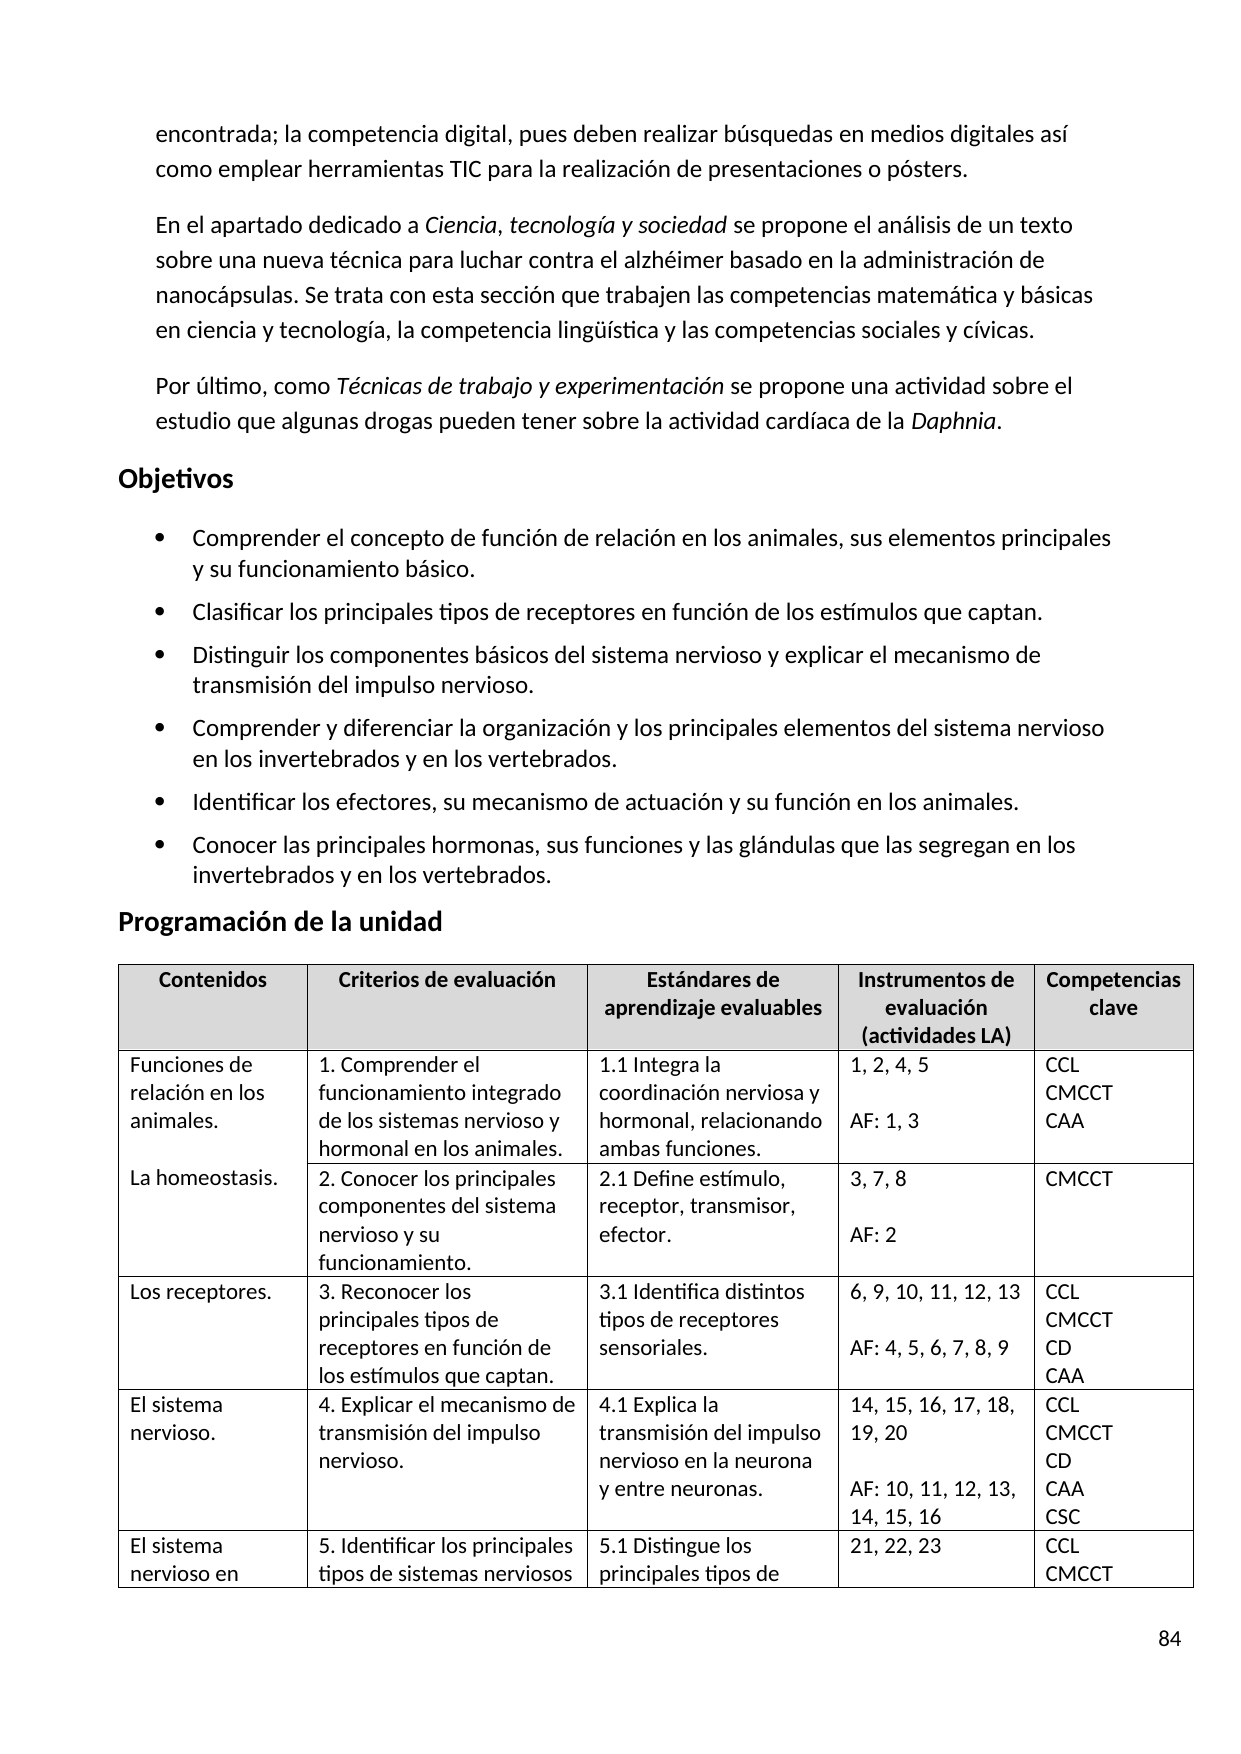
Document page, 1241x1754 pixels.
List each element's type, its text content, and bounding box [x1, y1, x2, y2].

list Distinguir los componentes básicos del sistema nervioso y explicar el mecanismo de transmisión del impulso nervioso. [155, 639, 1122, 700]
table_cell Funciones de relación en los animales. La homeostasis. [119, 1051, 307, 1276]
table_cell CCL CMCCT CAA [1035, 1051, 1193, 1163]
text Por último, como Técnicas de trabajo y experimentación se propone una actividad sobre el estudio que algunas drogas pueden tener sobre la actividad cardíaca de la Daphnia. [155, 370, 1122, 435]
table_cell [839, 1531, 1034, 1587]
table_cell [119, 1531, 307, 1587]
table_cell CCL CMCCT CD CAA CSC [1035, 1390, 1193, 1530]
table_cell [308, 1531, 587, 1587]
table_cell CCL CMCCT CAA [1035, 1531, 1193, 1587]
table_cell 2. Conocer los principales componentes del sistema nervioso y su funcionamiento. [308, 1164, 587, 1276]
table_cell 2.1 Define estímulo, receptor, transmisor, efector. [588, 1164, 838, 1276]
table_header Competencias clave [1035, 965, 1193, 1049]
table_cell 1.1 Integra la coordinación nerviosa y hormonal, relacionando ambas funciones. [588, 1051, 838, 1163]
text Objetivos [118, 461, 1181, 496]
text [155, 118, 1122, 184]
table_cell CCL CMCCT CD CAA [1035, 1277, 1193, 1389]
list Identificar los efectores, su mecanismo de actuación y su función en los animales. [155, 786, 1122, 817]
table_cell 4. Explicar el mecanismo de transmisión del impulso nervioso. [308, 1390, 587, 1530]
table_cell CMCCT [1035, 1164, 1193, 1276]
table_cell 6, 9, 10, 11, 12, 13 AF: 4, 5, 6, 7, 8, 9 [839, 1277, 1034, 1389]
list Comprender el concepto de función de relación en los animales, sus elementos principales y su funcionamiento básico. [155, 522, 1122, 583]
list Conocer las principales hormonas, sus funciones y las glándulas que las segregan en los invertebrados y en los vertebrados. [155, 829, 1122, 890]
table_cell 4.1 Explica la transmisión del impulso nervioso en la neurona y entre neuronas. [588, 1390, 838, 1530]
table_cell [588, 1531, 838, 1587]
table_cell 14, 15, 16, 17, 18, 19, 20 AF: 10, 11, 12, 13, 14, 15, 16 [839, 1390, 1034, 1530]
table_cell Los receptores. [119, 1277, 307, 1389]
table_cell 3, 7, 8 AF: 2 [839, 1164, 1034, 1276]
table_cell 3. Reconocer los principales tipos de receptores en función de los estímulos que captan. [308, 1277, 587, 1389]
text Programación de la unidad [118, 903, 1181, 938]
table_header Criterios de evaluación [308, 965, 587, 1049]
table_header Instrumentos de evaluación (actividades LA) [839, 965, 1034, 1049]
table_cell El sistema nervioso. [119, 1390, 307, 1530]
table_cell 3.1 Identifica distintos tipos de receptores sensoriales. [588, 1277, 838, 1389]
table_header Contenidos [119, 965, 307, 1049]
table_header Estándares de aprendizaje evaluables [588, 965, 838, 1049]
list Clasificar los principales tipos de receptores en función de los estímulos que captan. [155, 596, 1122, 626]
table_cell 1. Comprender el funcionamiento integrado de los sistemas nervioso y hormonal en los animales. [308, 1051, 587, 1163]
text En el apartado dedicado a Ciencia, tecnología y sociedad se propone el análisis de un texto sobre una nueva técnica para luchar contra el alzhéimer basado en la administración de nanocápsulas. Se trata con esta sección que trabajen las competencias matemática y básicas en ciencia y tecnología, la competencia lingüística y las competencias sociales y cívicas. [155, 209, 1122, 344]
list Comprender y diferenciar la organización y los principales elementos del sistema nervioso en los invertebrados y en los vertebrados. [155, 712, 1122, 773]
table_cell 1, 2, 4, 5 AF: 1, 3 [839, 1051, 1034, 1163]
